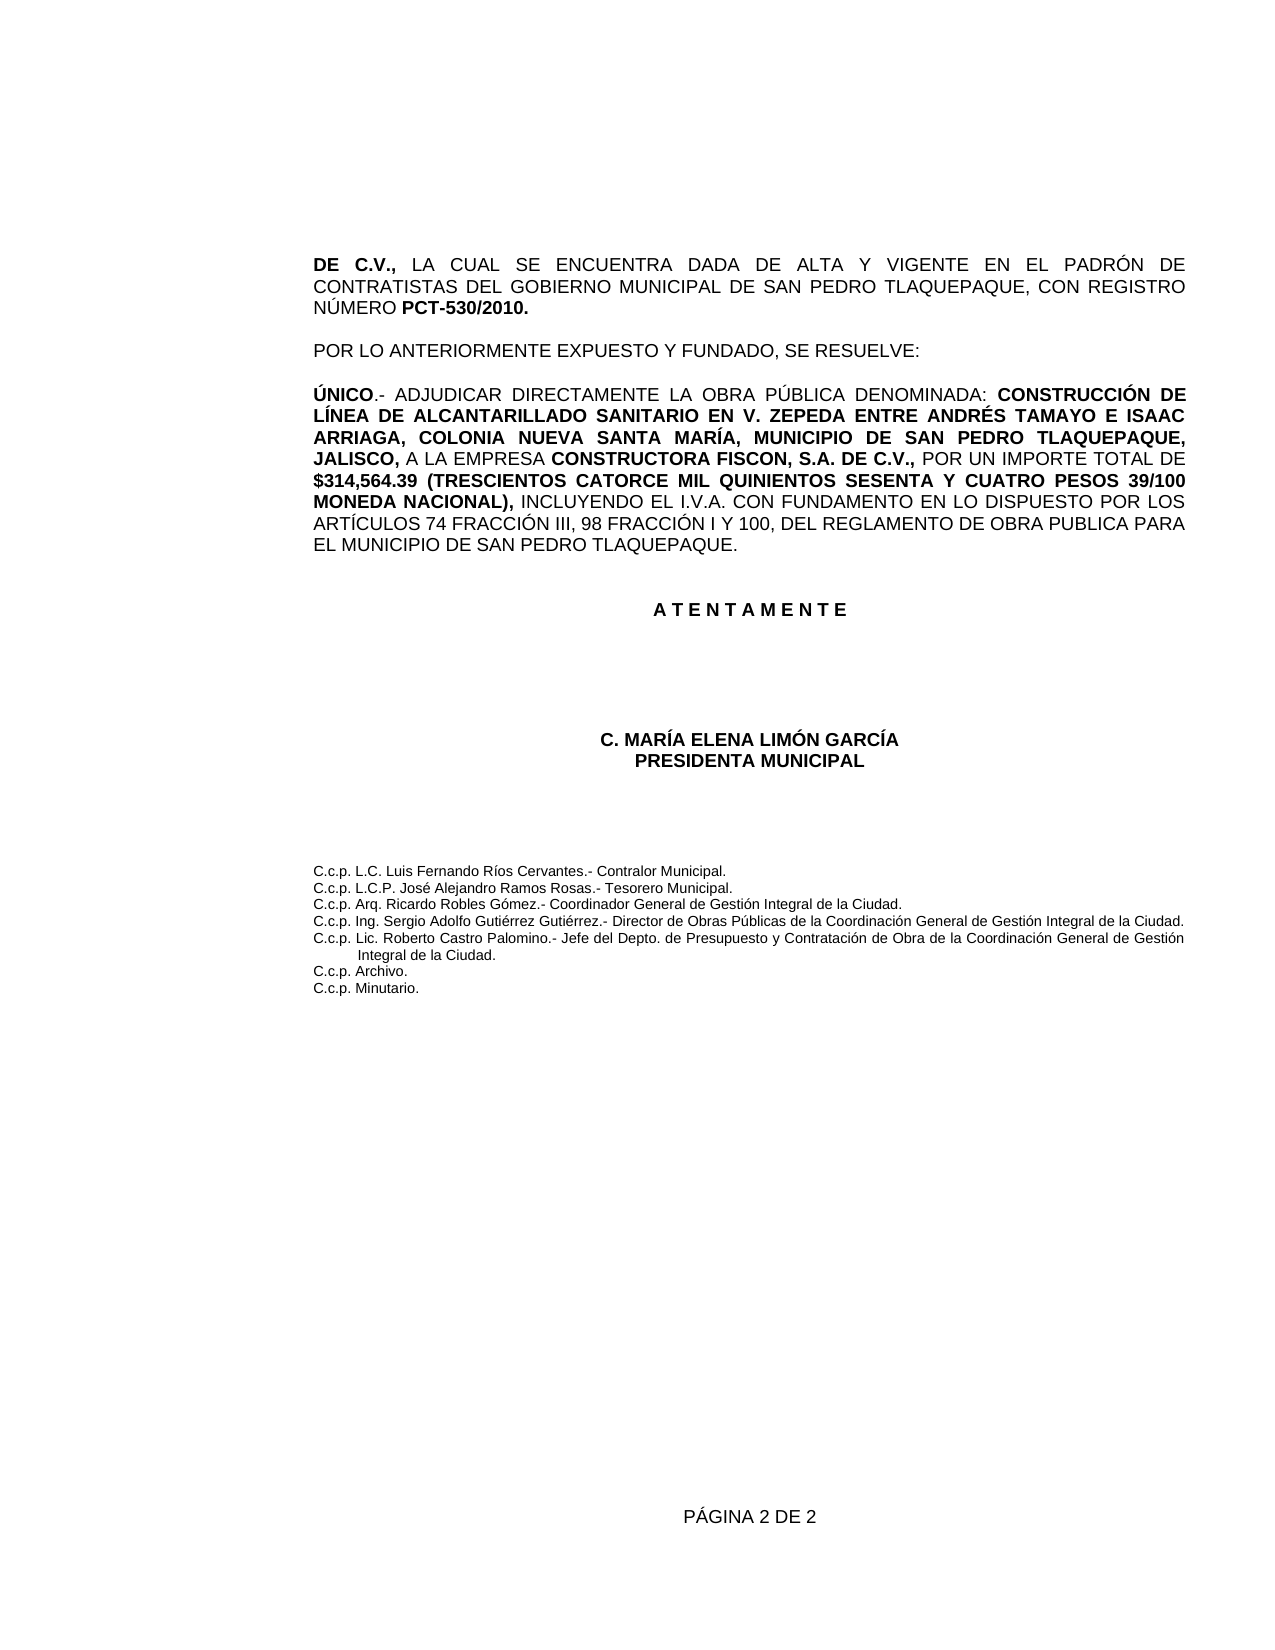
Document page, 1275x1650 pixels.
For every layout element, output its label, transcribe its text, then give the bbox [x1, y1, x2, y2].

text C.c.p. Archivo. [313, 963, 1186, 980]
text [313, 254, 1186, 319]
text POR LO ANTERIORMENTE EXPUESTO Y FUNDADO, SE RESUELVE: [313, 340, 1186, 362]
text C.c.p. Lic. Roberto Castro Palomino.- Jefe del Depto. de Presupuesto y Contratación de Obra de la Coordinación General de Gestión Integral de la Ciudad. [313, 929, 1186, 963]
text A T E N T A M E N T E [313, 599, 1186, 621]
text C.c.p. L.C.P. José Alejandro Ramos Rosas.- Tesorero Municipal. [313, 879, 1186, 896]
text C.c.p. L.C. Luis Fernando Ríos Cervantes.- Contralor Municipal. [313, 862, 1186, 879]
text C.c.p. Minutario. [313, 980, 1186, 997]
text C.c.p. Ing. Sergio Adolfo Gutiérrez Gutiérrez.- Director de Obras Públicas de la Coordinación General de Gestión Integral de la Ciudad. [313, 913, 1186, 929]
text C.c.p. Arq. Ricardo Robles Gómez.- Coordinador General de Gestión Integral de la Ciudad. [313, 896, 1186, 913]
text ÚNICO.- ADJUDICAR DIRECTAMENTE LA OBRA PÚBLICA DENOMINADA: CONSTRUCCIÓN DE LÍNEA DE ALCANTARILLADO SANITARIO EN V. ZEPEDA ENTRE ANDRÉS TAMAYO E ISAAC ARRIAGA, COLONIA NUEVA SANTA MARÍA, MUNICIPIO DE SAN PEDRO TLAQUEPAQUE, JALISCO, A LA EMPRESA CONSTRUCTORA FISCON, S.A. DE C.V., POR UN IMPORTE TOTAL DE $314,564.39 (TRESCIENTOS CATORCE MIL QUINIENTOS SESENTA Y CUATRO PESOS 39/100 MONEDA NACIONAL), INCLUYENDO EL I.V.A. CON FUNDAMENTO EN LO DISPUESTO POR LOS ARTÍCULOS 74 FRACCIÓN III, 98 FRACCIÓN I Y 100, DEL REGLAMENTO DE OBRA PUBLICA PARA EL MUNICIPIO DE SAN PEDRO TLAQUEPAQUE. [313, 383, 1186, 556]
text C. MARÍA ELENA LIMÓN GARCÍA [313, 728, 1186, 750]
text PRESIDENTA MUNICIPAL [313, 750, 1186, 771]
